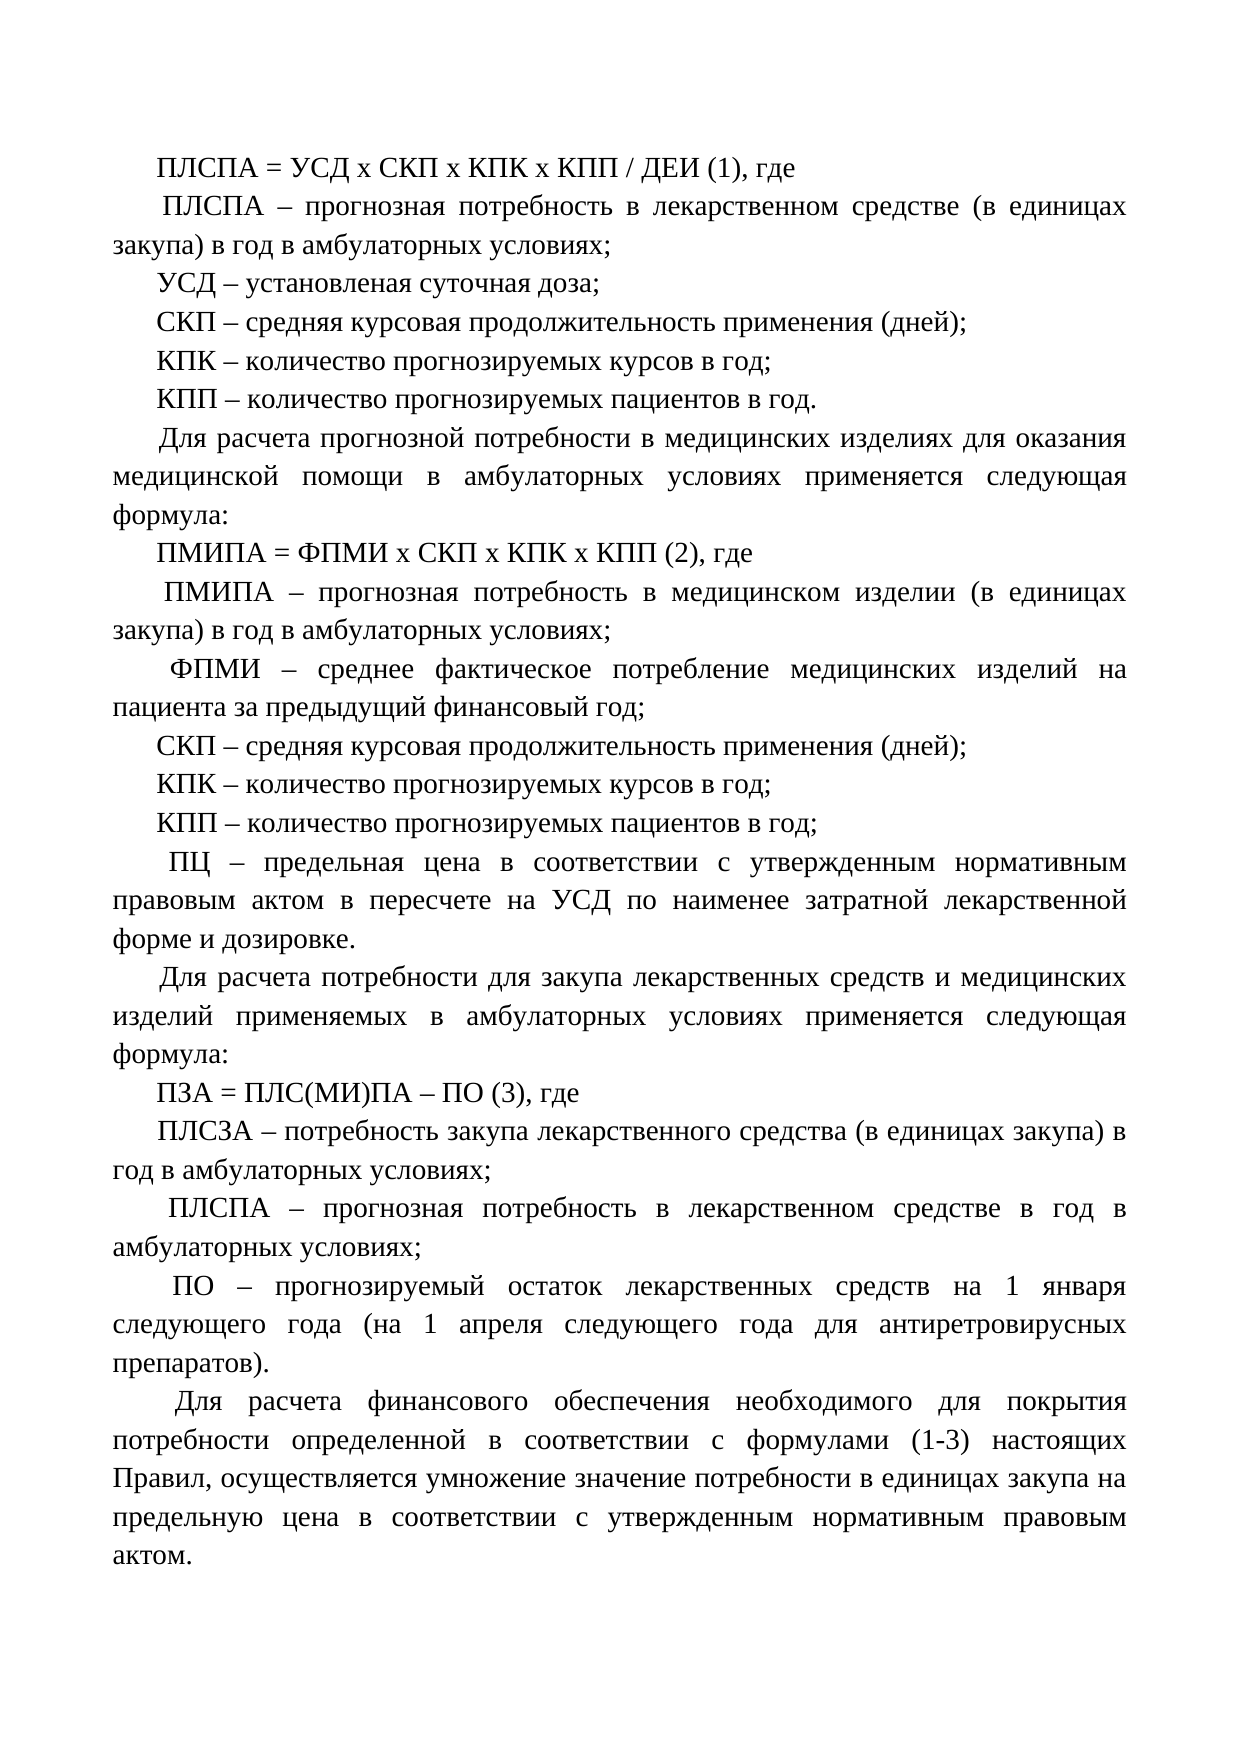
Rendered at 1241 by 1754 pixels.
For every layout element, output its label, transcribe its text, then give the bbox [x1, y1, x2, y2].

text КПП – количество прогнозируемых пациентов в год; [112, 805, 1128, 839]
text ПЛСПА = УСД х СКП х КПК х КПП / ДЕИ (1), где [112, 150, 1128, 183]
text ПМИПА = ФПМИ х СКП х КПК х КПП (2), где [112, 535, 1128, 569]
text КПК – количество прогнозируемых курсов в год; [112, 343, 1128, 376]
text КПК – количество прогнозируемых курсов в год; [112, 767, 1128, 800]
text ПЛСПА – прогнозная потребность в лекарственном средстве в год в амбулаторных условиях; [112, 1191, 1128, 1263]
text ПЗА = ПЛС(МИ)ПА – ПО (3), где [112, 1075, 1128, 1108]
text КПП – количество прогнозируемых пациентов в год. [112, 381, 1128, 415]
text ПЛСЗА – потребность закупа лекарственного средства (в единицах закупа) в год в амбулаторных условиях; [112, 1113, 1128, 1186]
text Для расчета финансового обеспечения необходимого для покрытия потребности определенной в соответствии с формулами (1-3) настоящих Правил, осуществляется умножение значение потребности в единицах закупа на предельную цена в соответствии с утвержденным нормативным правовым актом. [112, 1383, 1128, 1571]
text СКП – средняя курсовая продолжительность применения (дней); [112, 728, 1128, 762]
text Для расчета прогнозной потребности в медицинских изделиях для оказания медицинской помощи в амбулаторных условиях применяется следующая формула: [112, 420, 1128, 530]
text ФПМИ – среднее фактическое потребление медицинских изделий на пациента за предыдущий финансовый год; [112, 651, 1128, 723]
text ПЦ – предельная цена в соответствии с утвержденным нормативным правовым актом в пересчете на УСД по наименее затратной лекарственной форме и дозировке. [112, 844, 1128, 954]
text УСД – установленая суточная доза; [112, 266, 1128, 299]
text Для расчета потребности для закупа лекарственных средств и медицинских изделий применяемых в амбулаторных условиях применяется следующая формула: [112, 959, 1128, 1070]
text ПМИПА – прогнозная потребность в медицинском изделии (в единицах закупа) в год в амбулаторных условиях; [112, 574, 1128, 646]
text ПЛСПА – прогнозная потребность в лекарственном средстве (в единицах закупа) в год в амбулаторных условиях; [112, 188, 1128, 261]
text СКП – средняя курсовая продолжительность применения (дней); [112, 304, 1128, 338]
text ПО – прогнозируемый остаток лекарственных средств на 1 января следующего года (на 1 апреля следующего года для антиретровирусных препаратов). [112, 1268, 1128, 1378]
